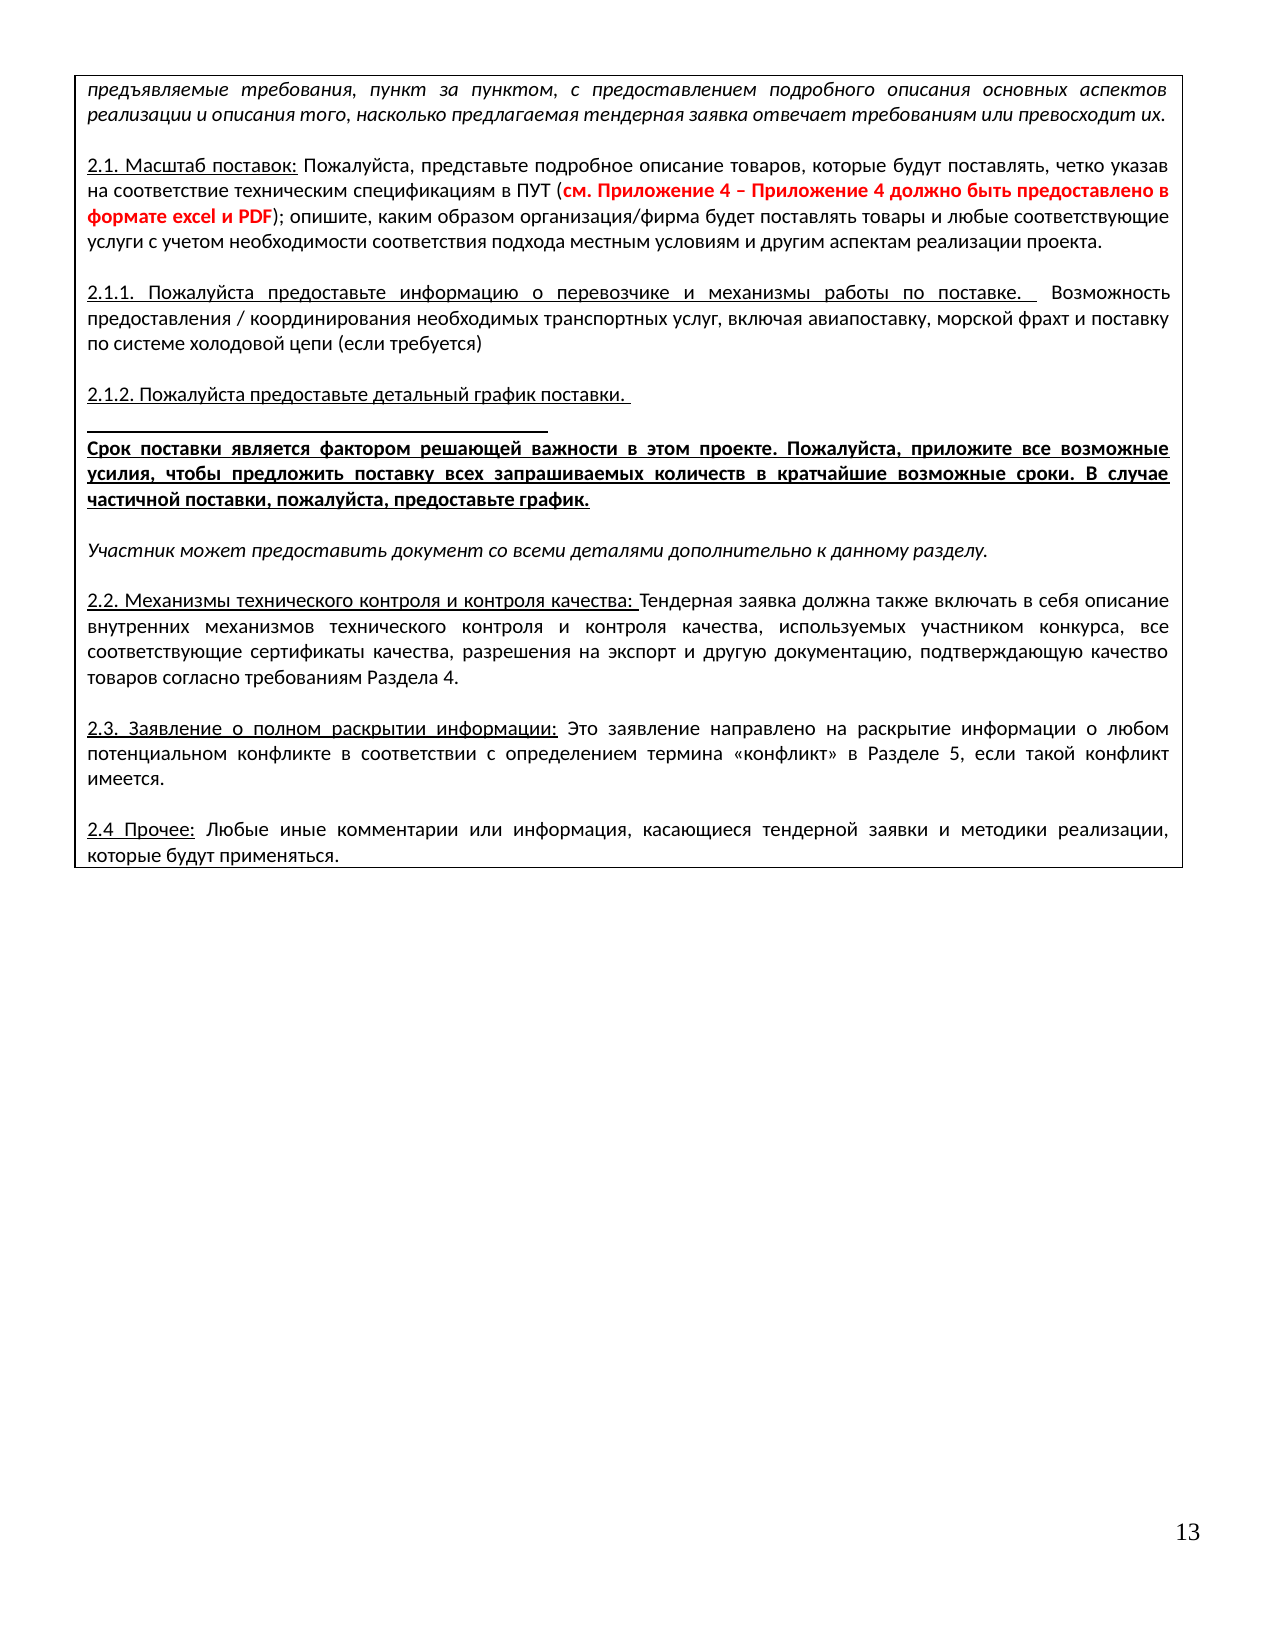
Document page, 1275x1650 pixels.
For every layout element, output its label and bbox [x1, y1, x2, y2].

table_cell [76, 76, 1182, 867]
